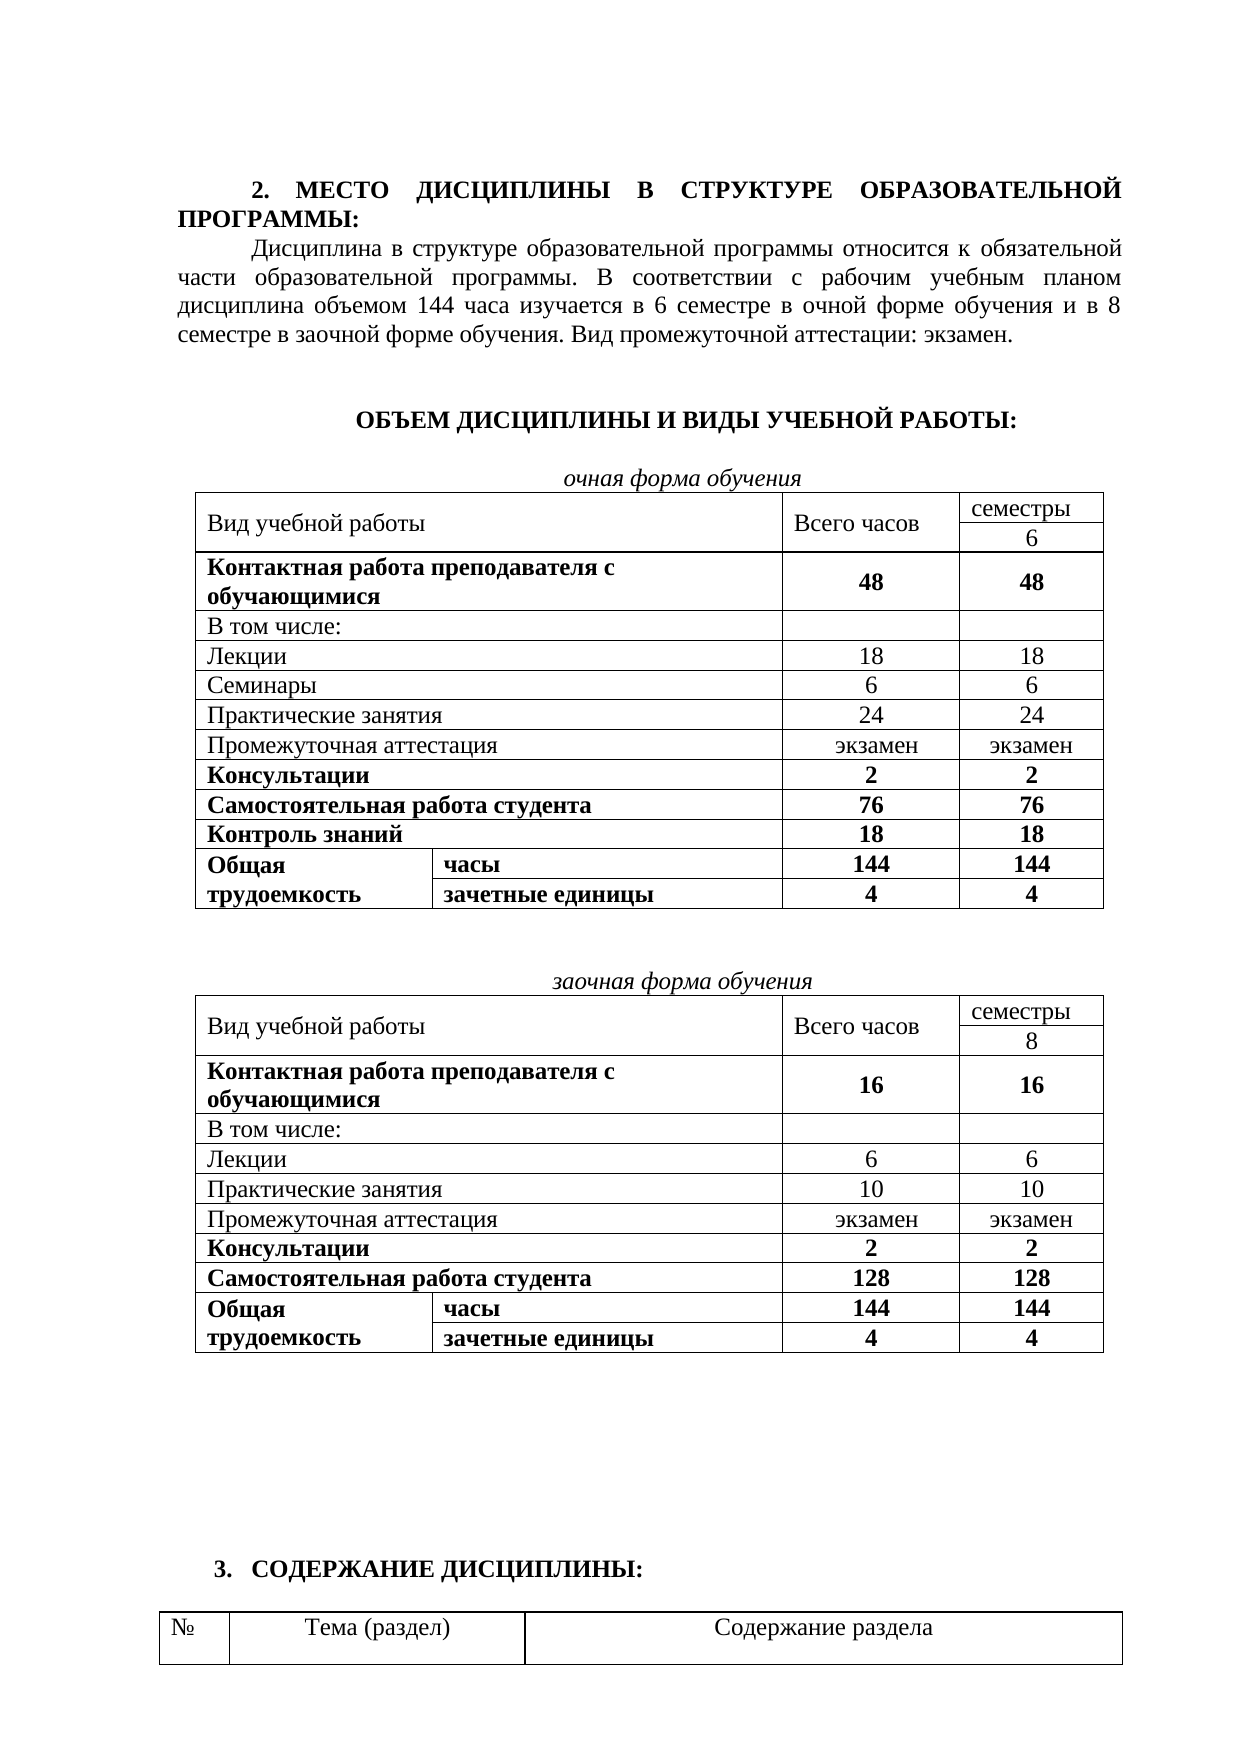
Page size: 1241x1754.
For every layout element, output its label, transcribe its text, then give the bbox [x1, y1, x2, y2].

table_cell 24 [960, 700, 1103, 729]
table_cell 144 [960, 1293, 1103, 1322]
table_cell 2 [783, 760, 959, 789]
table_cell [960, 611, 1103, 640]
text Дисциплина в структуре образовательной программы относится к обязательной части образовательной программы. В соответствии с рабочим учебным планом дисциплина объемом 144 часа изучается в 6 семестре в очной форме обучения и в 8 семестре в заочной форме обучения. Вид промежуточной аттестации: экзамен. [177, 233, 1122, 348]
table_cell 18 [960, 641, 1103, 669]
table_cell 16 [960, 1056, 1103, 1113]
table_cell Общая трудоемкость [196, 1293, 432, 1352]
table_cell 6 [783, 671, 959, 699]
table_cell Практические занятия [196, 1174, 782, 1203]
table_cell 144 [960, 849, 1103, 878]
table_cell [783, 611, 959, 640]
table_cell Общая трудоемкость [196, 849, 432, 908]
table_cell 2 [783, 1234, 959, 1262]
table_cell 10 [960, 1174, 1103, 1203]
table_cell 4 [783, 879, 959, 908]
table_cell зачетные единицы [433, 879, 782, 908]
table_cell экзамен [783, 730, 959, 759]
table_cell 18 [960, 820, 1103, 848]
table_cell [783, 1114, 959, 1143]
table_cell Консультации [196, 1234, 782, 1262]
table_cell 144 [783, 1293, 959, 1322]
table_header Вид учебной работы [196, 493, 782, 551]
table_cell 4 [783, 1323, 959, 1352]
table_cell 2 [960, 1234, 1103, 1262]
table_cell 6 [960, 671, 1103, 699]
table_header № п/п [160, 1613, 229, 1664]
table_cell Контактная работа преподавателя с обучающимися [196, 1056, 782, 1113]
table_cell 24 [783, 700, 959, 729]
text очная форма обучения [182, 463, 1120, 492]
table_cell Практические занятия [196, 700, 782, 729]
list Место дисциплины в структуре Образовательной Программы: [177, 176, 1122, 233]
table_header семестры [960, 493, 1103, 522]
table_cell 10 [783, 1174, 959, 1203]
table_cell 4 [960, 879, 1103, 908]
table_cell экзамен [783, 1204, 959, 1232]
table_cell 48 [783, 553, 959, 610]
table_header семестры [960, 996, 1103, 1025]
table_cell 128 [960, 1263, 1103, 1292]
table_cell 2 [960, 760, 1103, 789]
table_cell 48 [960, 553, 1103, 610]
table_cell Самостоятельная работа студента [196, 1263, 782, 1292]
table_cell Лекции [196, 1144, 782, 1173]
table_cell 76 [960, 790, 1103, 818]
table_header Всего часов [783, 996, 959, 1055]
table_cell 76 [783, 790, 959, 818]
table_cell 128 [783, 1263, 959, 1292]
table_header Вид учебной работы [196, 996, 782, 1055]
table_cell 18 [783, 641, 959, 669]
table_cell 6 [960, 523, 1103, 551]
text заочная форма обучения [182, 966, 1120, 995]
table_cell зачетные единицы [433, 1323, 782, 1352]
table_cell экзамен [960, 730, 1103, 759]
table_header Содержание раздела [526, 1613, 1122, 1664]
table_cell 16 [783, 1056, 959, 1113]
table_cell Лекции [196, 641, 782, 669]
table_cell Контроль знаний [196, 820, 782, 848]
table_header Тема (раздел) [230, 1613, 524, 1664]
table_cell 8 [960, 1026, 1103, 1055]
table_cell В том числе: [196, 611, 782, 640]
table_cell часы [433, 1293, 782, 1322]
table_cell [960, 1114, 1103, 1143]
table_cell 4 [960, 1323, 1103, 1352]
table_cell экзамен [960, 1204, 1103, 1232]
table_cell Промежуточная аттестация [196, 730, 782, 759]
table_cell 18 [783, 820, 959, 848]
table_cell 144 [783, 849, 959, 878]
table_cell Контактная работа преподавателя с обучающимися [196, 553, 782, 610]
table_cell Семинары [196, 671, 782, 699]
table_cell 6 [960, 1144, 1103, 1173]
table_cell Консультации [196, 760, 782, 789]
table_cell Промежуточная аттестация [196, 1204, 782, 1232]
table_cell Самостоятельная работа студента [196, 790, 782, 818]
table_cell часы [433, 849, 782, 878]
text Объем дисциплины и виды учебной работы: [177, 406, 1122, 434]
table_header Всего часов [783, 493, 959, 551]
list Содержание дисциплины: [213, 1554, 1122, 1583]
table_cell В том числе: [196, 1114, 782, 1143]
table_cell 6 [783, 1144, 959, 1173]
